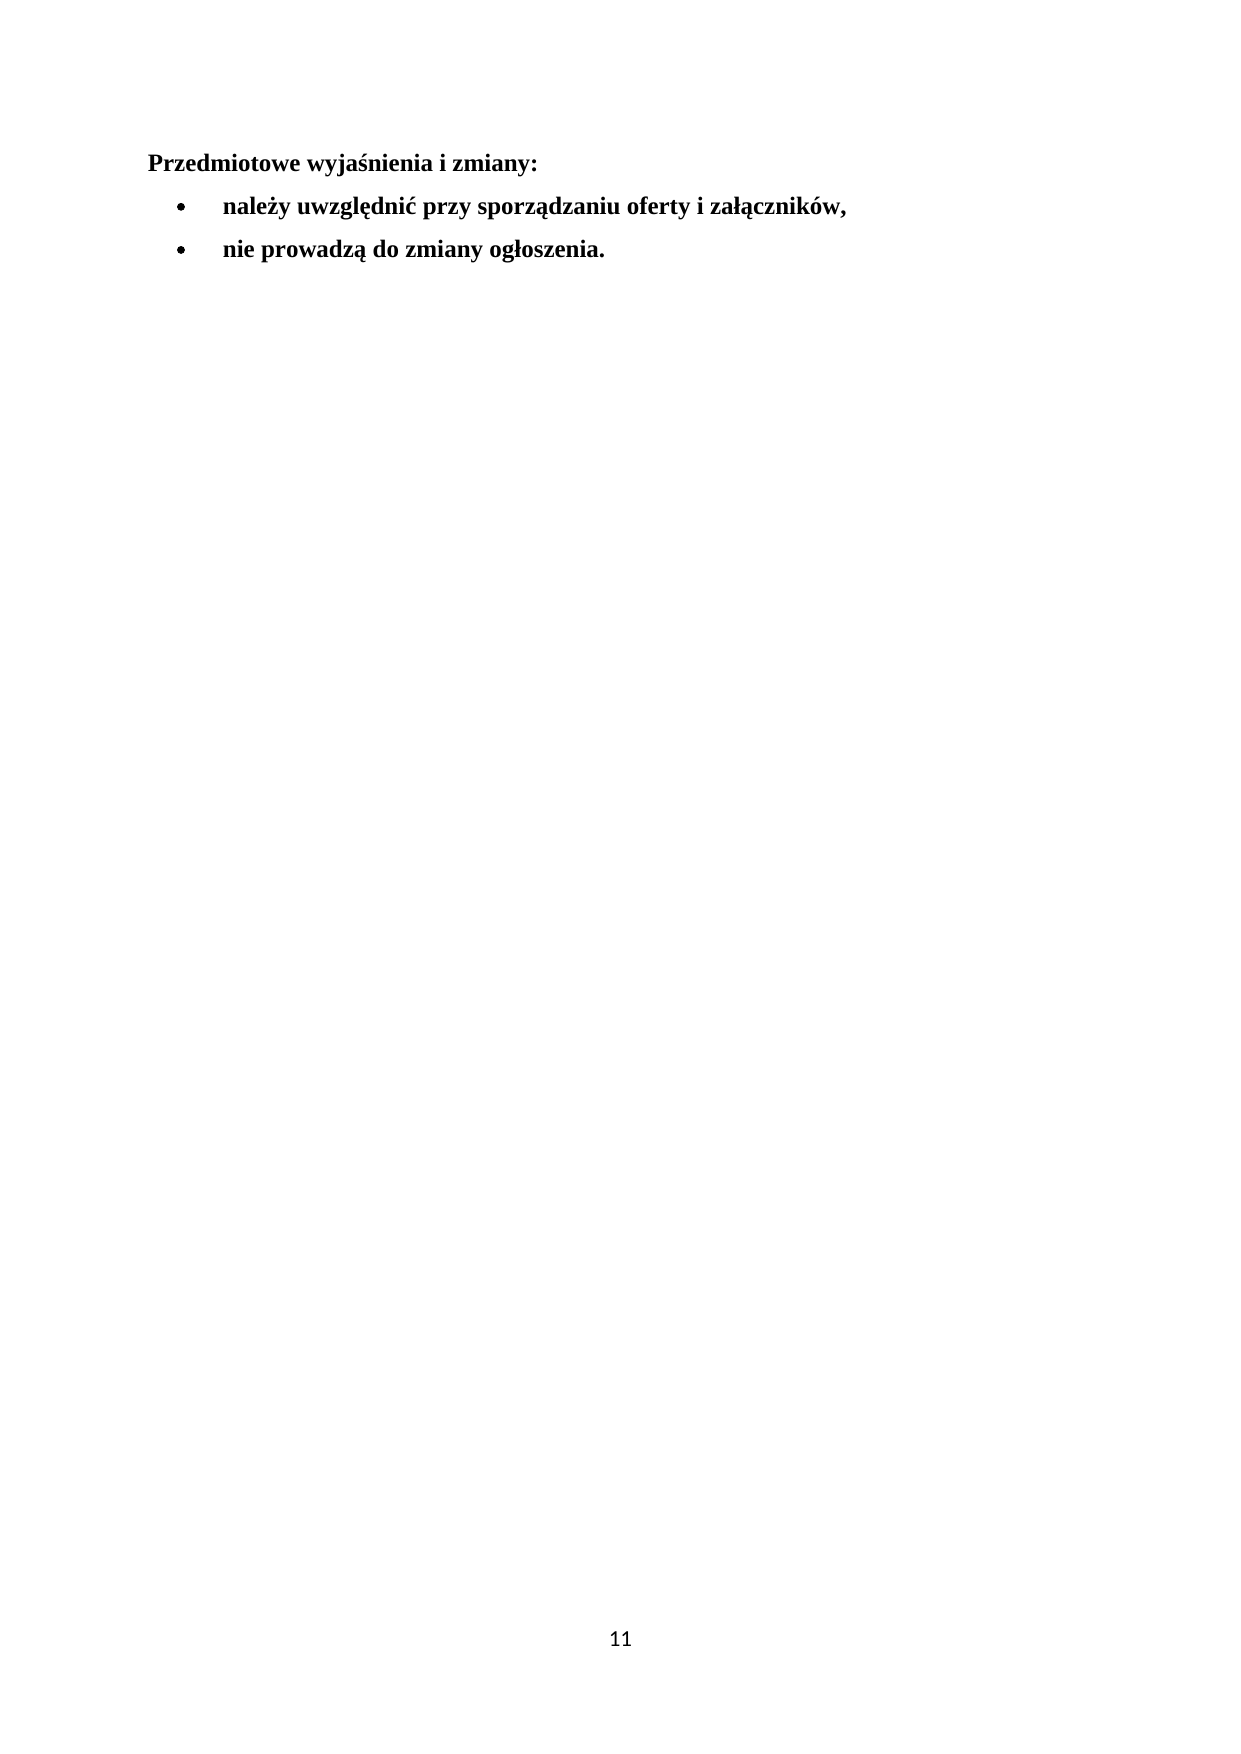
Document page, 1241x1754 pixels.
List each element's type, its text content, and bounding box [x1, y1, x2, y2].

list nie prowadzą do zmiany ogłoszenia. [148, 234, 1093, 263]
text Przedmiotowe wyjaśnienia i zmiany: [148, 148, 1093, 176]
list należy uwzględnić przy sporządzaniu oferty i załączników, [148, 191, 1093, 219]
